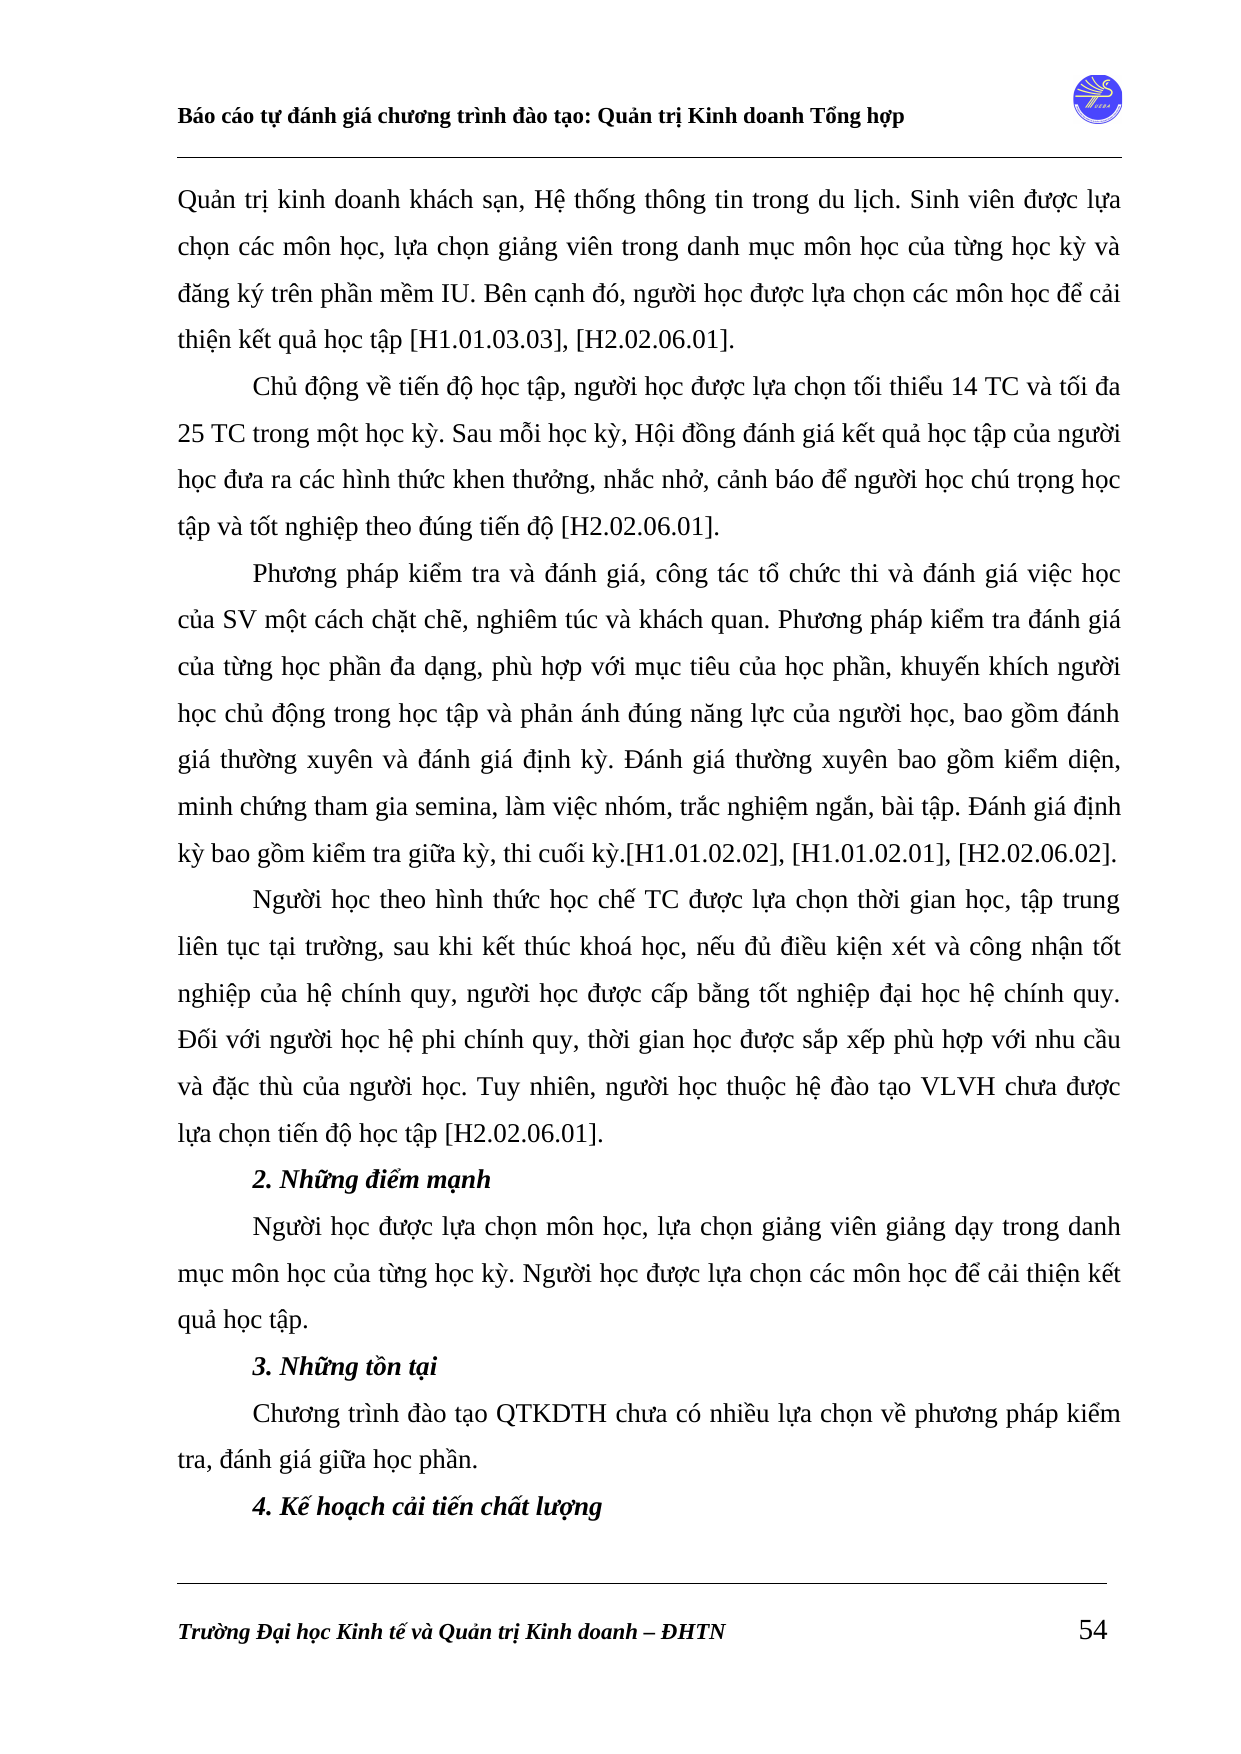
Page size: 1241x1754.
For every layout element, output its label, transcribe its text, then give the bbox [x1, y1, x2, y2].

text Phương pháp kiểm tra và đánh giá, công tác tổ chức thi và đánh giá việc học của SV một cách chặt chẽ, nghiêm túc và khách quan. Phương pháp kiểm tra đánh giá của từng học phần đa dạng, phù hợp với mục tiêu của học phần, khuyến khích người học chủ động trong học tập và phản ánh đúng năng lực của người học, bao gồm đánh giá thường xuyên và đánh giá định kỳ. Đánh giá thường xuyên bao gồm kiểm diện, minh chứng tham gia semina, làm việc nhóm, trắc nghiệm ngắn, bài tập. Đánh giá định kỳ bao gồm kiểm tra giữa kỳ, thi cuối kỳ.[H1.01.02.02], [H1.01.02.01], [H2.02.06.02]. [177, 557, 1122, 868]
text Chương trình đào tạo QTKDTH chưa có nhiều lựa chọn về phương pháp kiểm tra, đánh giá giữa học phần. [177, 1397, 1122, 1474]
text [177, 183, 1122, 354]
text 3. Những tồn tại [177, 1350, 1122, 1381]
text Chủ động về tiến độ học tập, người học được lựa chọn tối thiểu 14 TC và tối đa 25 TC trong một học kỳ. Sau mỗi học kỳ, Hội đồng đánh giá kết quả học tập của người học đưa ra các hình thức khen thưởng, nhắc nhở, cảnh báo để người học chú trọng học tập và tốt nghiệp theo đúng tiến độ [H2.02.06.01]. [177, 370, 1122, 541]
picture [1073, 75, 1123, 124]
text Người học được lựa chọn môn học, lựa chọn giảng viên giảng dạy trong danh mục môn học của từng học kỳ. Người học được lựa chọn các môn học để cải thiện kết quả học tập. [177, 1210, 1122, 1334]
text 4. Kế hoạch cải tiến chất lượng [177, 1490, 1122, 1521]
text Người học theo hình thức học chế TC được lựa chọn thời gian học, tập trung liên tục tại trường, sau khi kết thúc khoá học, nếu đủ điều kiện xét và công nhận tốt nghiệp của hệ chính quy, người học được cấp bằng tốt nghiệp đại học hệ chính quy. Đối với người học hệ phi chính quy, thời gian học được sắp xếp phù hợp với nhu cầu và đặc thù của người học. Tuy nhiên, người học thuộc hệ đào tạo VLVH chưa được lựa chọn tiến độ học tập [H2.02.06.01]. [177, 883, 1122, 1148]
text 2. Những điểm mạnh [177, 1163, 1122, 1194]
